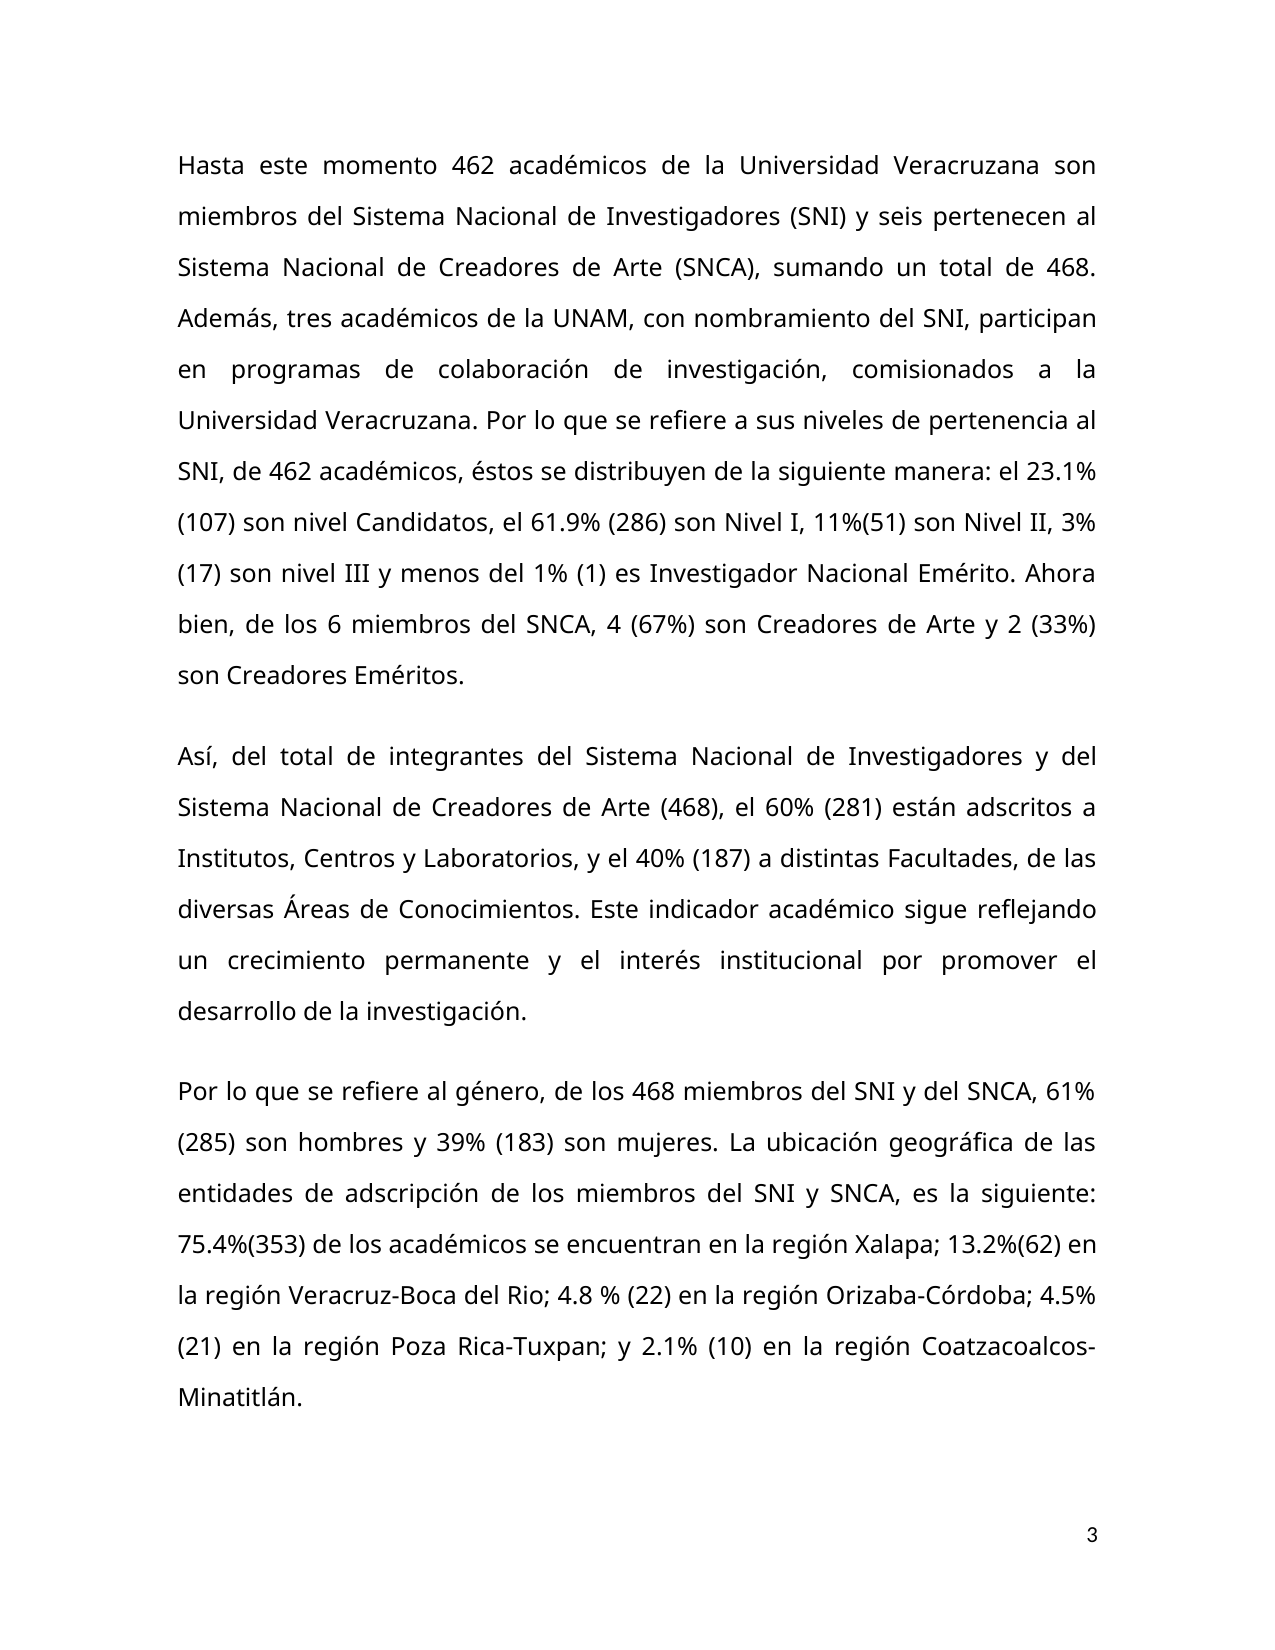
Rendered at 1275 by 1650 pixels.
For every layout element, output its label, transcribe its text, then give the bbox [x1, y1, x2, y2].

text Así, del total de integrantes del Sistema Nacional de Investigadores y del Sistema Nacional de Creadores de Arte (468), el 60% (281) están adscritos a Institutos, Centros y Laboratorios, y el 40% (187) a distintas Facultades, de las diversas Áreas de Conocimientos. Este indicador académico sigue reflejando un crecimiento permanente y el interés institucional por promover el desarrollo de la investigación. [177, 738, 1098, 1027]
text Por lo que se refiere al género, de los 468 miembros del SNI y del SNCA, 61% (285) son hombres y 39% (183) son mujeres. La ubicación geográfica de las entidades de adscripción de los miembros del SNI y SNCA, es la siguiente: 75.4%(353) de los académicos se encuentran en la región Xalapa; 13.2%(62) en la región Veracruz-Boca del Rio; 4.8 % (22) en la región Orizaba-Córdoba; 4.5% (21) en la región Poza Rica-Tuxpan; y 2.1% (10) en la región Coatzacoalcos-Minatitlán. [177, 1074, 1098, 1414]
text Hasta este momento 462 académicos de la Universidad Veracruzana son miembros del Sistema Nacional de Investigadores (SNI) y seis pertenecen al Sistema Nacional de Creadores de Arte (SNCA), sumando un total de 468. Además, tres académicos de la UNAM, con nombramiento del SNI, participan en programas de colaboración de investigación, comisionados a la Universidad Veracruzana. Por lo que se refiere a sus niveles de pertenencia al SNI, de 462 académicos, éstos se distribuyen de la siguiente manera: el 23.1% (107) son nivel Candidatos, el 61.9% (286) son Nivel I, 11%(51) son Nivel II, 3% (17) son nivel III y menos del 1% (1) es Investigador Nacional Emérito. Ahora bien, de los 6 miembros del SNCA, 4 (67%) son Creadores de Arte y 2 (33%) son Creadores Eméritos. [177, 148, 1098, 692]
